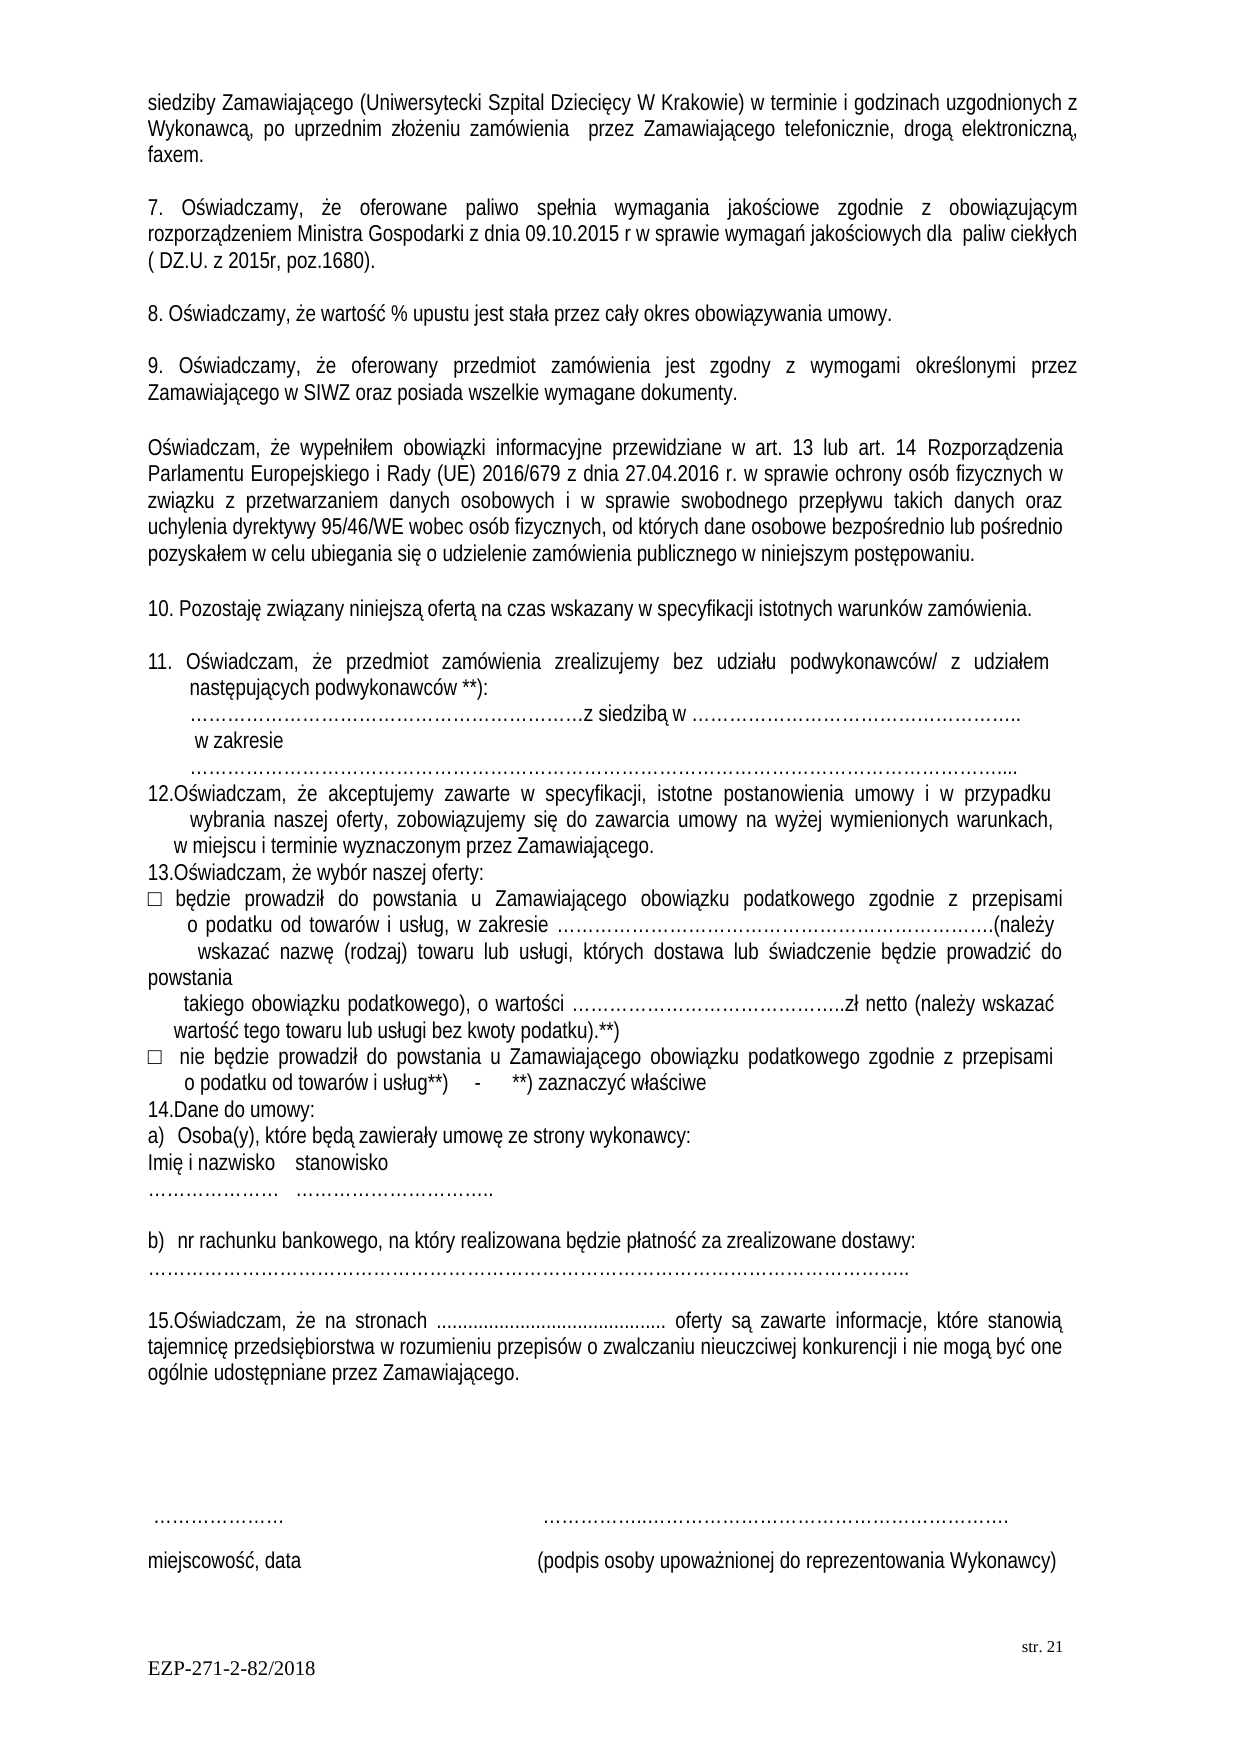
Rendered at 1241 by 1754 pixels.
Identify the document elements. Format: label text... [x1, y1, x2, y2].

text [148, 89, 1078, 168]
text □ nie będzie prowadził do powstania u Zamawiającego obowiązku podatkowego zgodnie z przepisami o podatku od towarów i usług**) - **) zaznaczyć właściwe [148, 1043, 1063, 1096]
text miejscowość, data (podpis osoby upoważnionej do reprezentowania Wykonawcy) [148, 1547, 1063, 1574]
text 9. Oświadczamy, że oferowany przedmiot zamówienia jest zgodny z wymogami określonymi przez Zamawiającego w SIWZ oraz posiada wszelkie wymagane dokumenty. [148, 352, 1078, 405]
text 10. Pozostaję związany niniejszą ofertą na czas wskazany w specyfikacji istotnych warunków zamówienia. [148, 595, 1063, 621]
text 12.Oświadczam, że akceptujemy zawarte w specyfikacji, istotne postanowienia umowy i w przypadku wybrania naszej oferty, zobowiązujemy się do zawarcia umowy na wyżej wymienionych warunkach, w miejscu i terminie wyznaczonym przez Zamawiającego. [148, 779, 1063, 858]
text ………………………………………………………z siedzibą w …………………………………………….. w zakresie ………………………………………………………………………………………………………………….... [148, 700, 1063, 779]
text ………………… ………………………….. [148, 1175, 1063, 1201]
text ………………… ……………..…………………………………………………. [148, 1502, 1063, 1528]
text 8. Oświadczamy, że wartość % upustu jest stała przez cały okres obowiązywania umowy. [148, 299, 1078, 326]
text □ będzie prowadził do powstania u Zamawiającego obowiązku podatkowego zgodnie z przepisami o podatku od towarów i usług, w zakresie …………………………………………………………….(należy wskazać nazwę (rodzaj) towaru lub usługi, których dostawa lub świadczenie będzie prowadzić do powstania takiego obowiązku podatkowego), o wartości ……………………………………..zł netto (należy wskazać wartość tego towaru lub usługi bez kwoty podatku).**) [148, 885, 1063, 1043]
text 15.Oświadczam, że na stronach ............................................ oferty są zawarte informacje, które stanowią tajemnicę przedsiębiorstwa w rozumieniu przepisów o zwalczaniu nieuczciwej konkurencji i nie mogą być one ogólnie udostępniane przez Zamawiającego. [148, 1307, 1063, 1386]
text 14.Dane do umowy: [148, 1096, 1063, 1122]
text Oświadczam, że wypełniłem obowiązki informacyjne przewidziane w art. 13 lub art. 14 Rozporządzenia Parlamentu Europejskiego i Rady (UE) 2016/679 z dnia 27.04.2016 r. w sprawie ochrony osób fizycznych w związku z przetwarzaniem danych osobowych i w sprawie swobodnego przepływu takich danych oraz uchylenia dyrektywy 95/46/WE wobec osób fizycznych, od których dane osobowe bezpośrednio lub pośrednio pozyskałem w celu ubiegania się o udzielenie zamówienia publicznego w niniejszym postępowaniu. [148, 434, 1063, 566]
text 11. Oświadczam, że przedmiot zamówienia zrealizujemy bez udziału podwykonawców/ z udziałem następujących podwykonawców **): [148, 648, 1063, 700]
text Imię i nazwisko stanowisko [148, 1148, 1063, 1175]
text 7. Oświadczamy, że oferowane paliwo spełnia wymagania jakościowe zgodnie z obowiązującym rozporządzeniem Ministra Gospodarki z dnia 09.10.2015 r w sprawie wymagań jakościowych dla paliw ciekłych ( DZ.U. z 2015r, poz.1680). [148, 194, 1078, 273]
text ………………………………………………………………………………………………………….. [148, 1254, 1063, 1280]
text 13.Oświadczam, że wybór naszej oferty: [148, 858, 1063, 885]
list nr rachunku bankowego, na który realizowana będzie płatność za zrealizowane dostawy: [148, 1227, 1063, 1254]
list Osoba(y), które będą zawierały umowę ze strony wykonawcy: [148, 1122, 1063, 1148]
